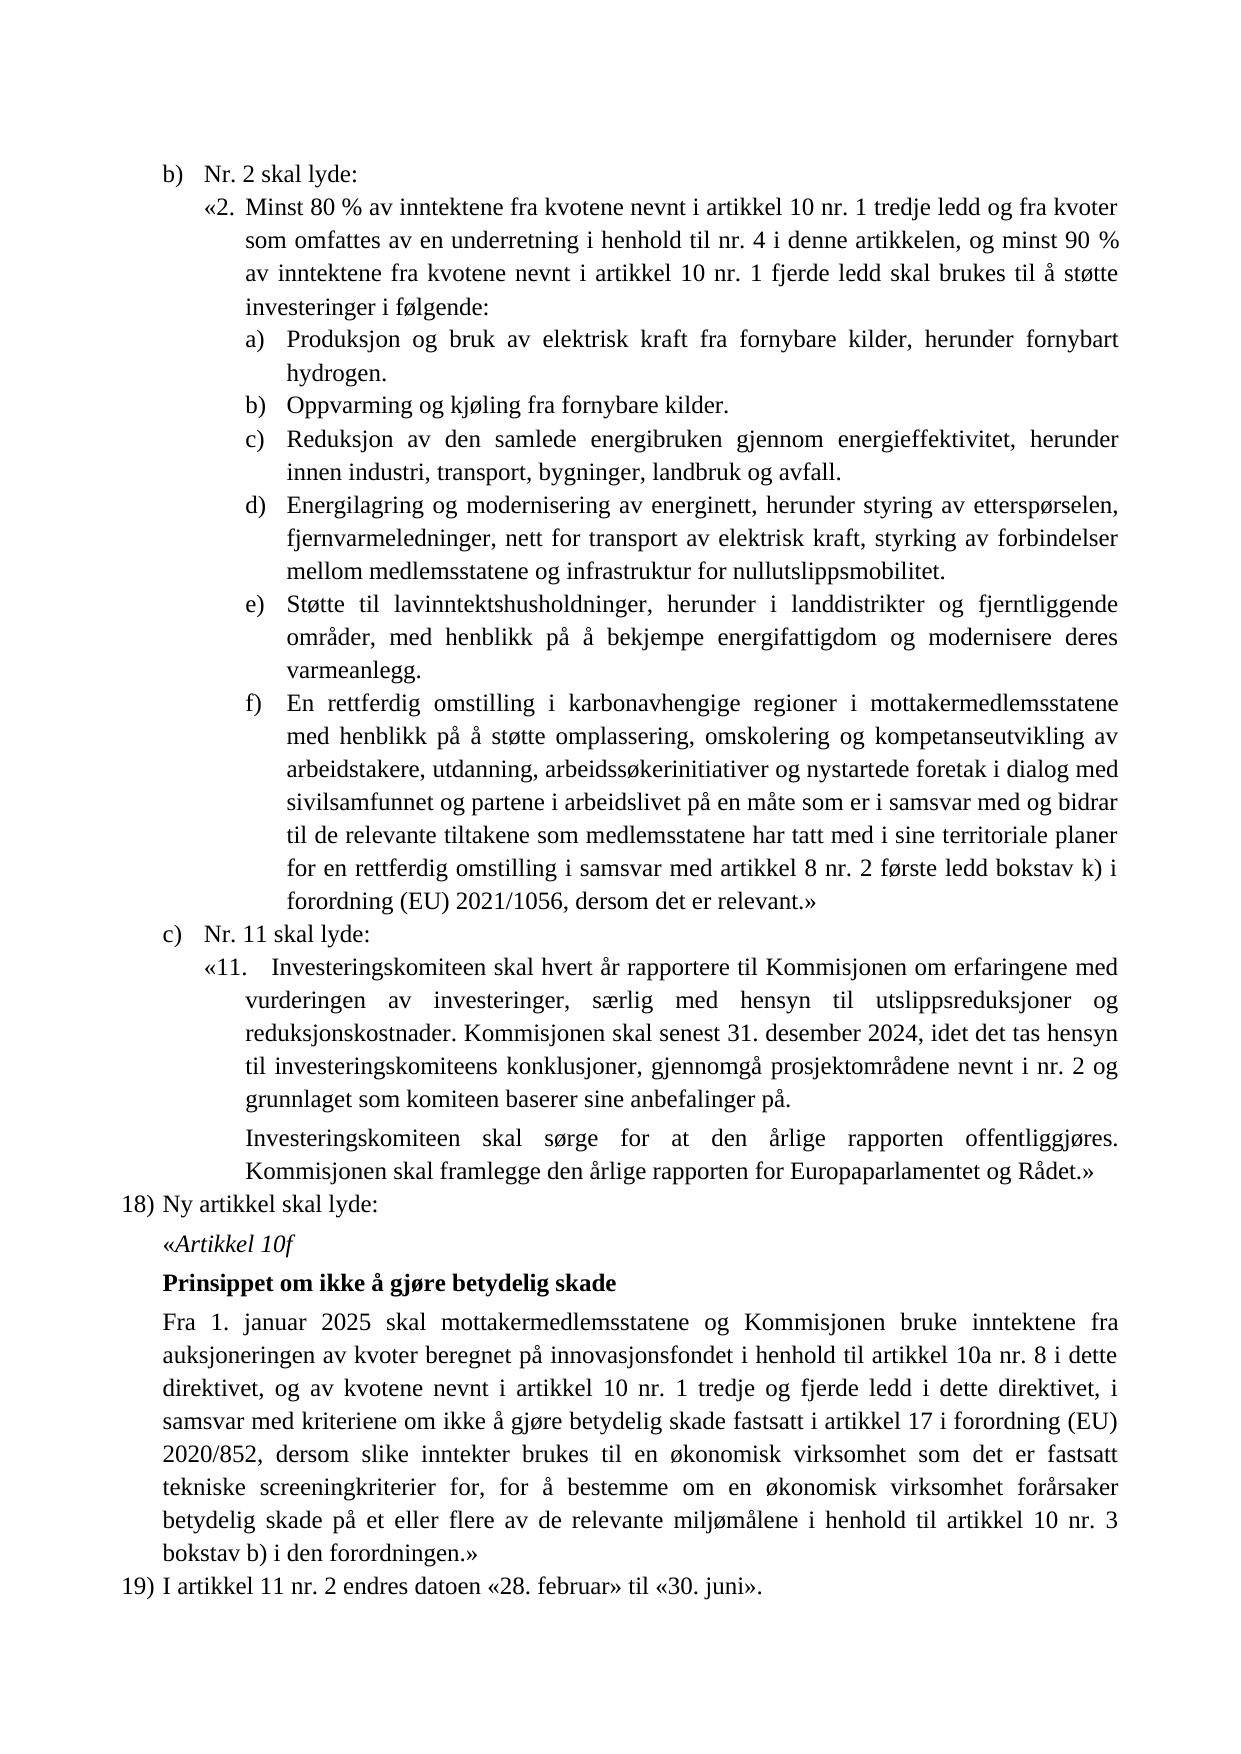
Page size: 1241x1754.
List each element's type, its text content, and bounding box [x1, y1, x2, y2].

list c) Reduksjon av den samlede energibruken gjennom energieffektivitet, herunder innen industri, transport, bygninger, landbruk og avfall. [245, 424, 1119, 485]
list Fra 1. januar 2025 skal mottakermedlemsstatene og Kommisjonen bruke inntektene fra auksjoneringen av kvoter beregnet på innovasjonsfondet i henhold til artikkel 10a nr. 8 i dette direktivet, og av kvotene nevnt i artikkel 10 nr. 1 tredje og fjerde ledd i dette direktivet, i samsvar med kriteriene om ikke å gjøre betydelig skade fastsatt i artikkel 17 i forordning (EU) 2020/852, dersom slike inntekter brukes til en økonomisk virksomhet som det er fastsatt tekniske screeningkriterier for, for å bestemme om en økonomisk virksomhet forårsaker betydelig skade på et eller flere av de relevante miljømålene i henhold til artikkel 10 nr. 3 bokstav b) i den forordningen.» [162, 1307, 1119, 1567]
list d) Energilagring og modernisering av energinett, herunder styring av etterspørselen, fjernvarmeledninger, nett for transport av elektrisk kraft, styrking av forbindelser mellom medlemsstatene og infrastruktur for nullutslippsmobilitet. [245, 490, 1119, 584]
list b) Oppvarming og kjøling fra fornybare kilder. [245, 391, 1119, 419]
list e) Støtte til lavinntektshusholdninger, herunder i landdistrikter og fjerntliggende områder, med henblikk på å bekjempe energifattigdom og modernisere deres varmeanlegg. [245, 589, 1119, 683]
list Investeringskomiteen skal sørge for at den årlige rapporten offentliggjøres. Kommisjonen skal framlegge den årlige rapporten for Europaparlamentet og Rådet.» [245, 1123, 1119, 1185]
list f) En rettferdig omstilling i karbonavhengige regioner i mottakermedlemsstatene med henblikk på å støtte omplassering, omskolering og kompetanseutvikling av arbeidstakere, utdanning, arbeidssøkerinitiativer og nystartede foretak i dialog med sivilsamfunnet og partene i arbeidslivet på en måte som er i samsvar med og bidrar til de relevante tiltakene som medlemsstatene har tatt med i sine territoriale planer for en rettferdig omstilling i samsvar med artikkel 8 nr. 2 første ledd bokstav k) i forordning (EU) 2021/1056, dersom det er relevant.» [245, 688, 1119, 915]
list «2. Minst 80 % av inntektene fra kvotene nevnt i artikkel 10 nr. 1 tredje ledd og fra kvoter som omfattes av en underretning i henhold til nr. 4 i denne artikkelen, og minst 90 % av inntektene fra kvotene nevnt i artikkel 10 nr. 1 fjerde ledd skal brukes til å støtte investeringer i følgende: [204, 192, 1119, 320]
list 19) I artikkel 11 nr. 2 endres datoen «28. februar» til «30. juni». [121, 1571, 1119, 1600]
list «11. Investeringskomiteen skal hvert år rapportere til Kommisjonen om erfaringene med vurderingen av investeringer, særlig med hensyn til utslippsreduksjoner og reduksjonskostnader. Kommisjonen skal senest 31. desember 2024, idet det tas hensyn til investeringskomiteens konklusjoner, gjennomgå prosjektområdene nevnt i nr. 2 og grunnlaget som komiteen baserer sine anbefalinger på. [204, 952, 1119, 1113]
list «Artikkel 10f [162, 1229, 1119, 1257]
list a) Produksjon og bruk av elektrisk kraft fra fornybare kilder, herunder fornybart hydrogen. [245, 324, 1119, 386]
list b) Nr. 2 skal lyde: [162, 159, 1119, 188]
list 18) Ny artikkel skal lyde: [121, 1189, 1119, 1218]
list c) Nr. 11 skal lyde: [162, 919, 1119, 948]
list Prinsippet om ikke å gjøre betydelig skade [162, 1268, 1119, 1297]
